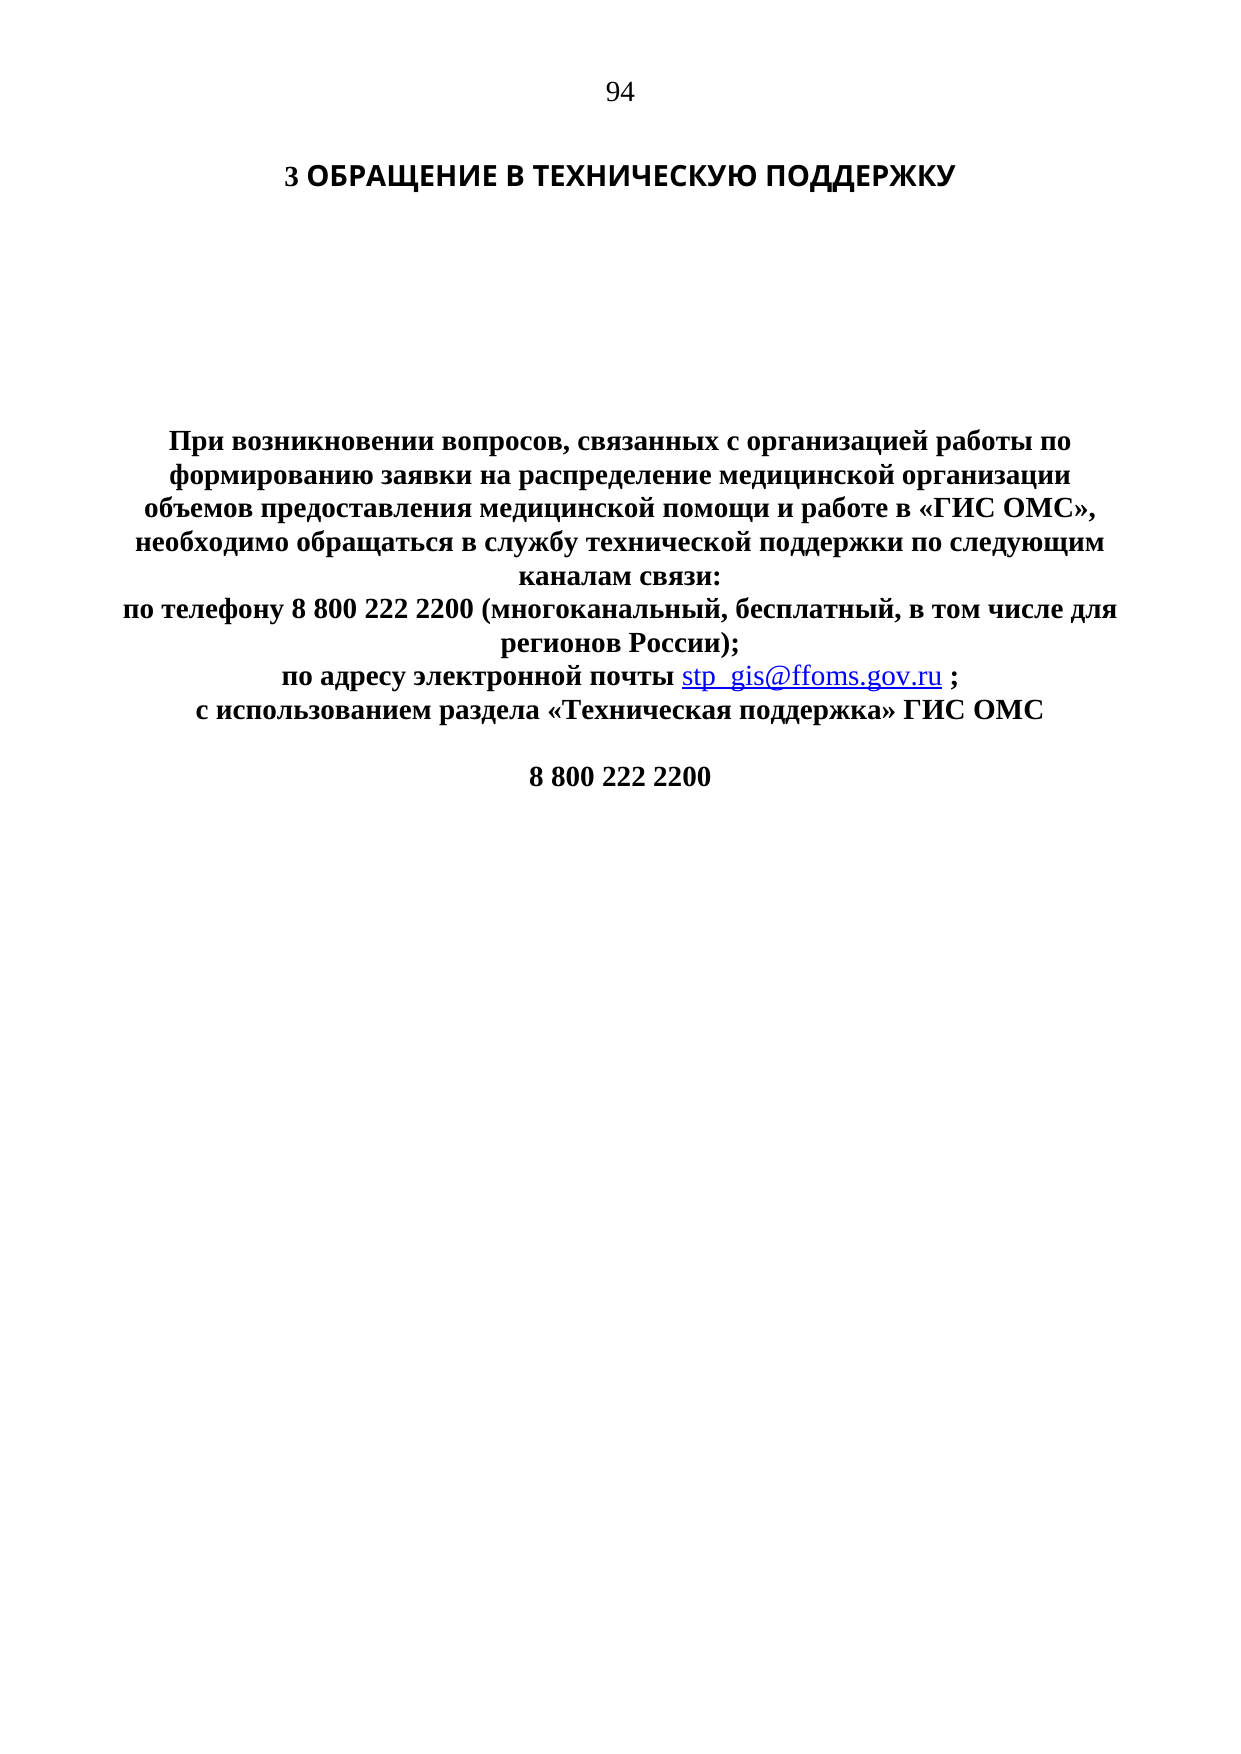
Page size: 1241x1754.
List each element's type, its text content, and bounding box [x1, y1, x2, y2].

text 8 800 222 2200 [118, 759, 1122, 792]
subtitle Обращение в техническую поддержку [118, 156, 1122, 195]
text по телефону 8 800 222 2200 (многоканальный, бесплатный, в том числе для регионов России); [118, 591, 1122, 658]
text При возникновении вопросов, связанных с организацией работы по формированию заявки на распределение медицинской организации объемов предоставления медицинской помощи и работе в «ГИС ОМС», необходимо обращаться в службу технической поддержки по следующим каналам связи: [118, 423, 1122, 591]
text по адресу электронной почты stp_gis@ffoms.gov.ru ; [118, 658, 1122, 692]
text с использованием раздела «Техническая поддержка» ГИС ОМС [118, 692, 1122, 725]
